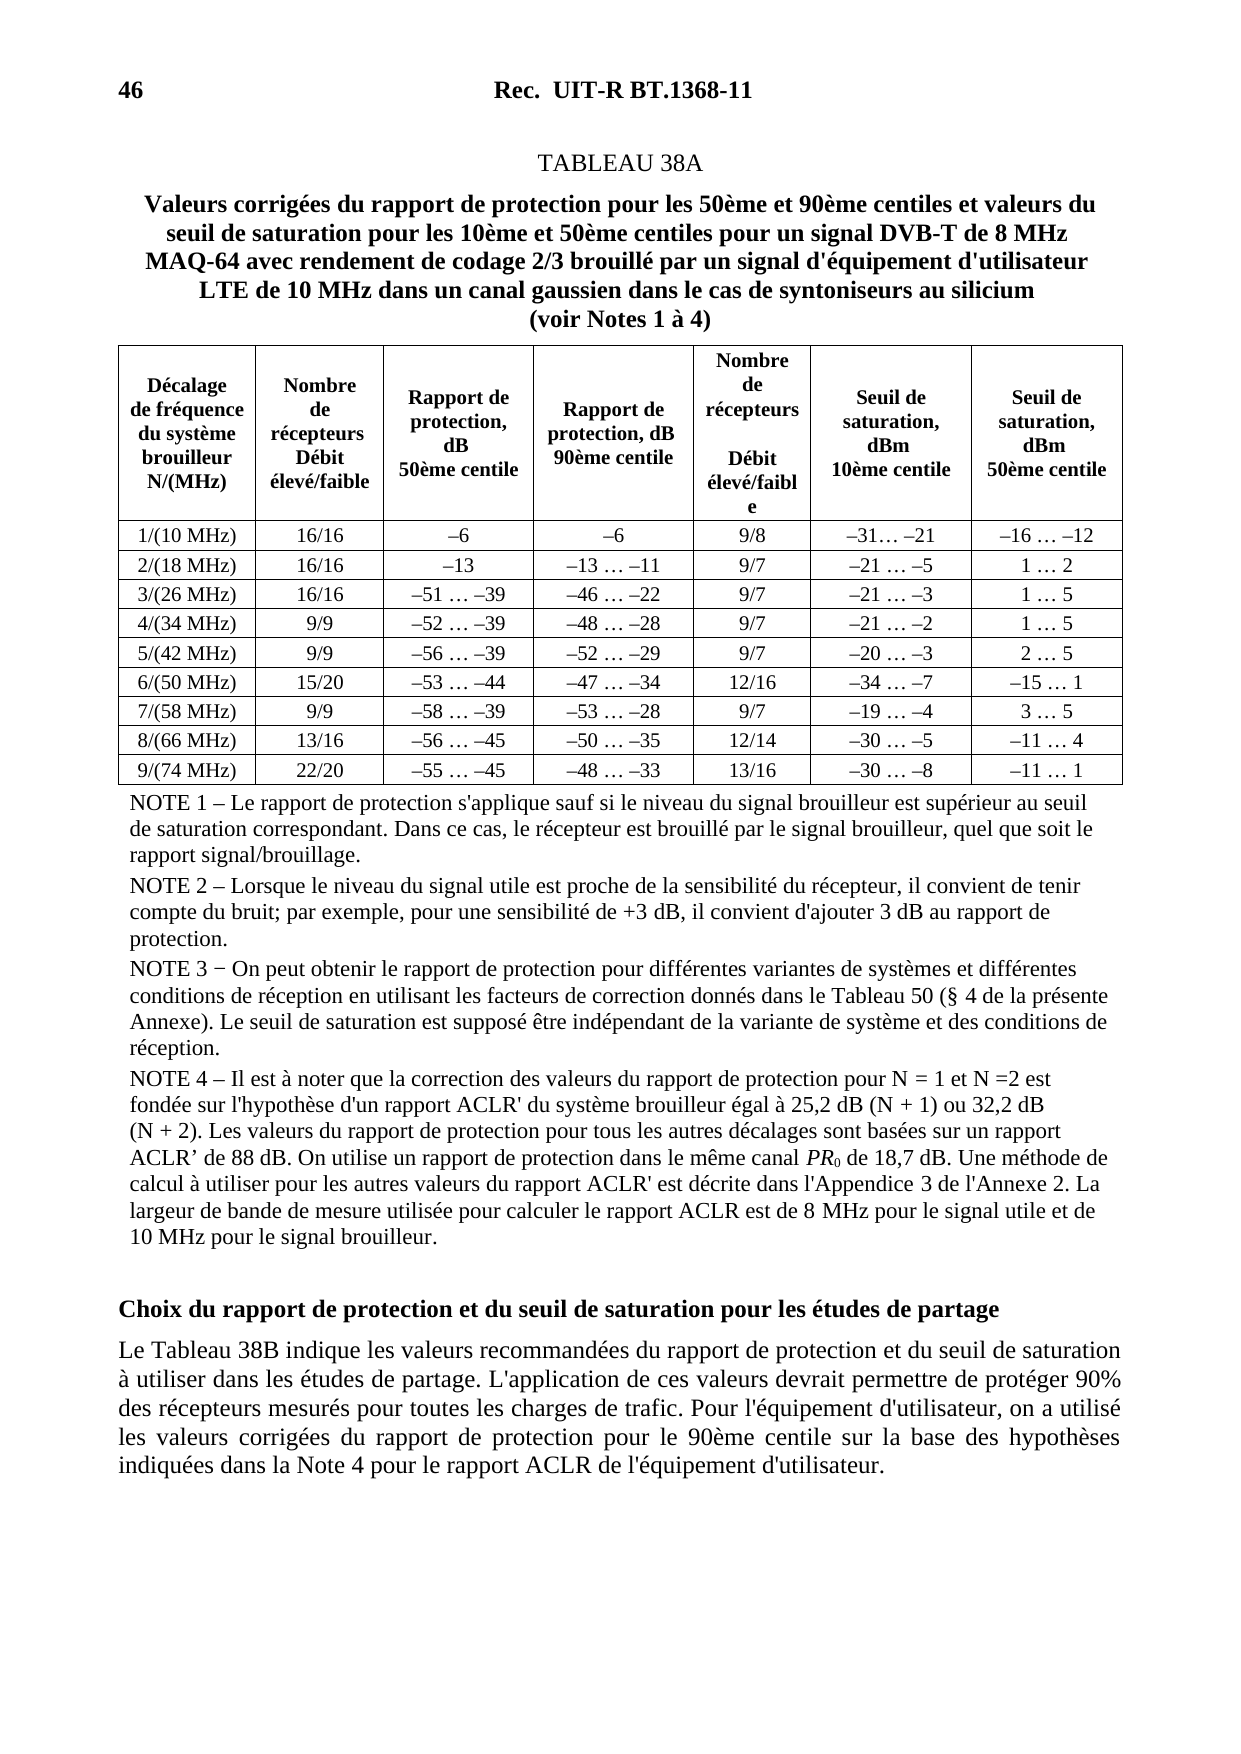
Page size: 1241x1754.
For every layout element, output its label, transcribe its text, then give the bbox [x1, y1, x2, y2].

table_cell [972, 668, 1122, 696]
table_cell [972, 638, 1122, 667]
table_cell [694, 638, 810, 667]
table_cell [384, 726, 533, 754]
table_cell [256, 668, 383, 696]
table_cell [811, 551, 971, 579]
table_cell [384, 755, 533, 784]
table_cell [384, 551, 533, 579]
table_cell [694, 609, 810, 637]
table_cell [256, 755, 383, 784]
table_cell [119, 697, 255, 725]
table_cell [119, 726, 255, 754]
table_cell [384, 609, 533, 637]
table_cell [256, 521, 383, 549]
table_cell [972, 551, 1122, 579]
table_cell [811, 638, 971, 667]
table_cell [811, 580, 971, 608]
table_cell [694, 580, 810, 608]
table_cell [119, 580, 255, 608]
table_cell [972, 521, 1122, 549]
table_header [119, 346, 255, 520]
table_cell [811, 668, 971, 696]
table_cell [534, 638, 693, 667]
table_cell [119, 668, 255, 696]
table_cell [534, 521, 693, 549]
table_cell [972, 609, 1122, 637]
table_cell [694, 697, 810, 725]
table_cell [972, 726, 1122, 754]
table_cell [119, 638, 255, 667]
subtitle Choix du rapport de protection et du seuil de saturation pour les études de partage [118, 1294, 1122, 1323]
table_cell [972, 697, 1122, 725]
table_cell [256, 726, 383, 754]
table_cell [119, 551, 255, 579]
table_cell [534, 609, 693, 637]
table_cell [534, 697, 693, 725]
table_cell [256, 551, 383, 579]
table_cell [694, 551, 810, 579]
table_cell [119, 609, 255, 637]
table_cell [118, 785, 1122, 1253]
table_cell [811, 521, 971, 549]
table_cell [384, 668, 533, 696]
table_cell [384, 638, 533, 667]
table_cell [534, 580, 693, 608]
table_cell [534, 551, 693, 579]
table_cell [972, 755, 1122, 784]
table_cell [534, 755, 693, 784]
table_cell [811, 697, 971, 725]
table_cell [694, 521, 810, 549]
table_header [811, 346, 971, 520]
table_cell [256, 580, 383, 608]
text Le Tableau 38B indique les valeurs recommandées du rapport de protection et du seuil de saturation à utiliser dans les études de partage. L'application de ces valeurs devrait permettre de protéger 90% des récepteurs mesurés pour toutes les charges de trafic. Pour l'équipement d'utilisateur, on a utilisé les valeurs corrigées du rapport de protection pour le 90ème centile sur la base des hypothèses indiquées dans la Note 4 pour le rapport ACLR de l'équipement d'utilisateur. [118, 1336, 1122, 1479]
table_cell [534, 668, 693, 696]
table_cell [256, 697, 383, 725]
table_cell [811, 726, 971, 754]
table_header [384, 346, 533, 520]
title Valeurs corrigées du rapport de protection pour les 50ème et 90ème centiles et valeurs du seuil de saturation pour les 10ème et 50ème centiles pour un signal DVB-T de 8 MHz MAQ-64 avec rendement de codage 2/3 brouillé par un signal d'équipement d'utilisateur LTE de 10 MHz dans un canal gaussien dans le cas de syntoniseurs au silicium (voir Notes 1 à 4) [118, 189, 1122, 333]
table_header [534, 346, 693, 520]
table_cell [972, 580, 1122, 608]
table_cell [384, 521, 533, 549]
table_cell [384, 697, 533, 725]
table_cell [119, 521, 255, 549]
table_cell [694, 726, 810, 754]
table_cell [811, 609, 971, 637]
text TABLEAU 38A [118, 148, 1122, 176]
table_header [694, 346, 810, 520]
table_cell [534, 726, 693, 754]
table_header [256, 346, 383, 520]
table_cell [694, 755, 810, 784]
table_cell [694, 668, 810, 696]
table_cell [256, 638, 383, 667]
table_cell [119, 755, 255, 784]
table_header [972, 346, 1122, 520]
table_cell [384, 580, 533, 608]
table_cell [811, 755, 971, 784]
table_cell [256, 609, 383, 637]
